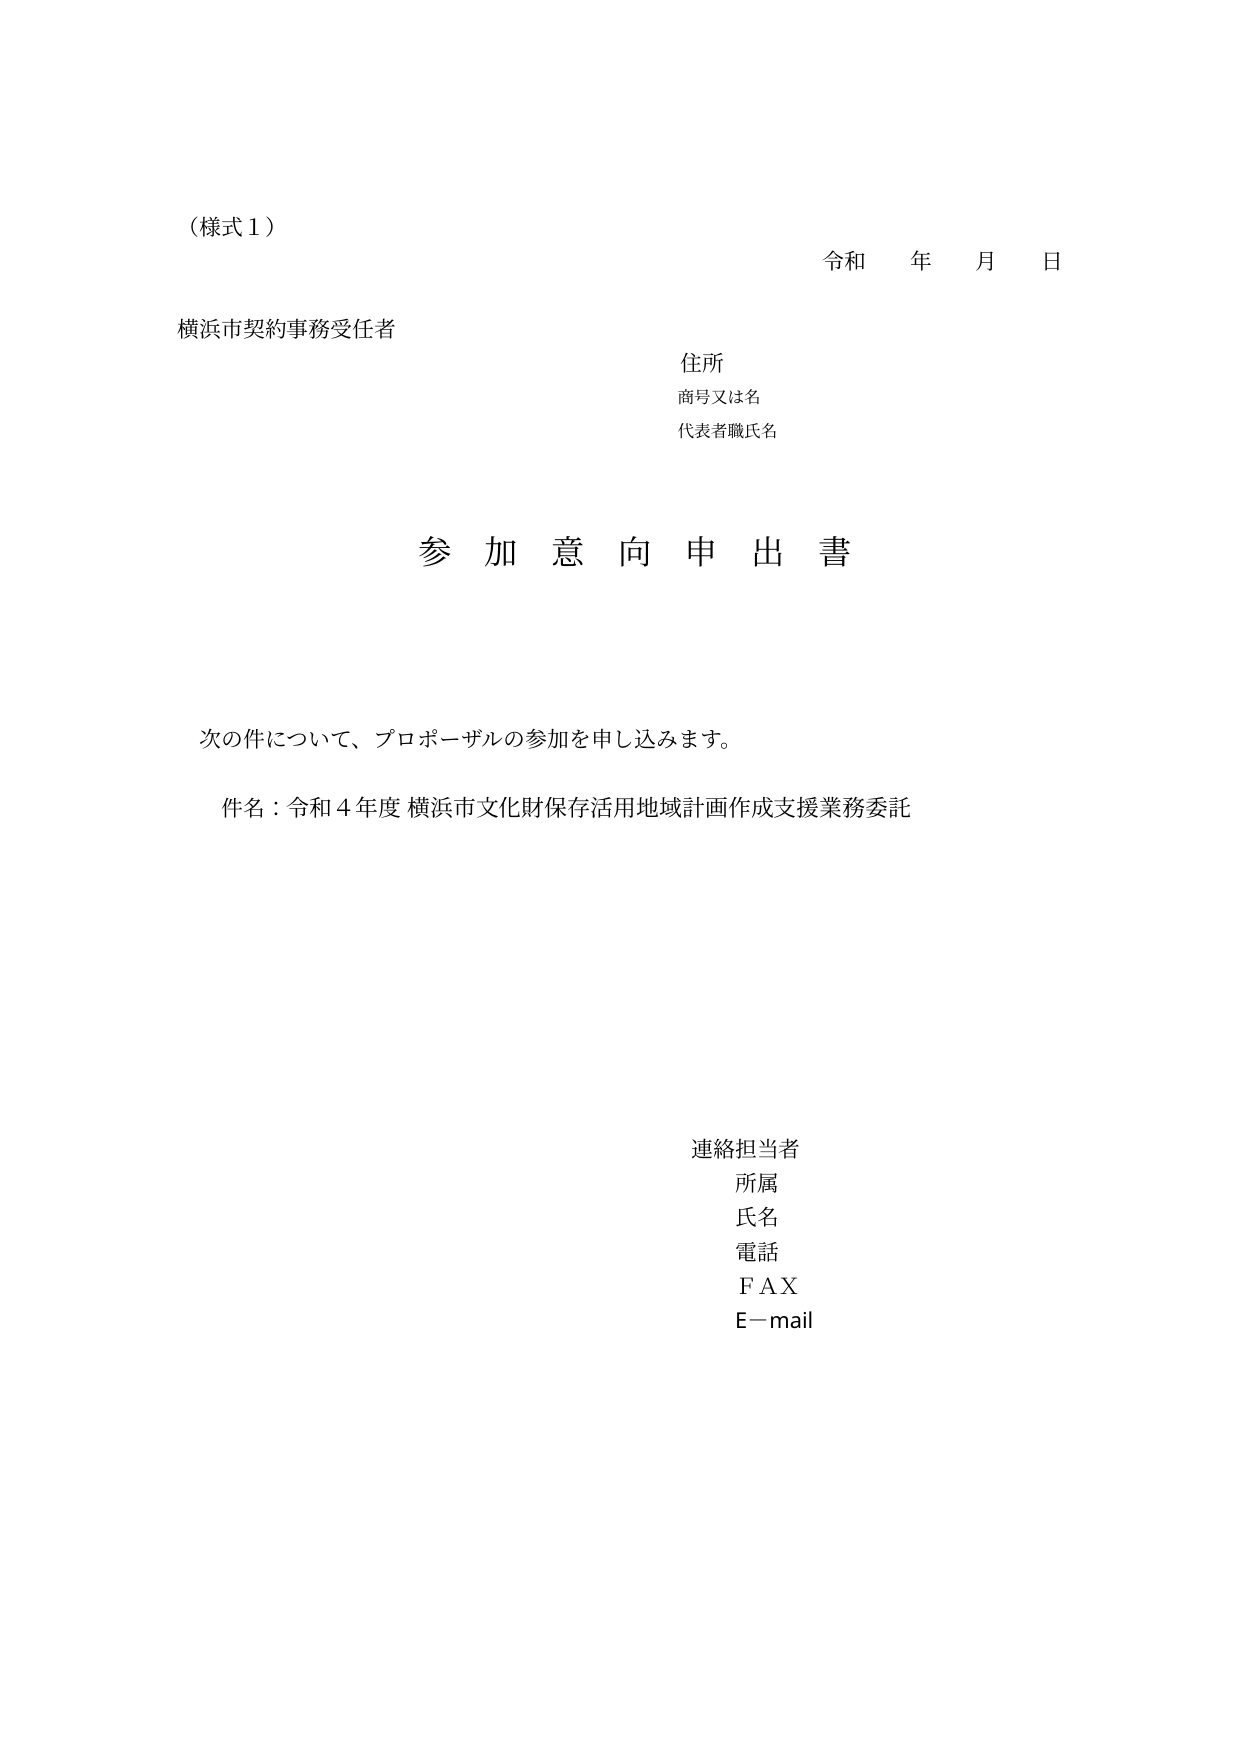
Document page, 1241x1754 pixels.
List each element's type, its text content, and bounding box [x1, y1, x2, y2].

text 件名：令和４年度 横浜市文化財保存活用地域計画作成支援業務委託 [177, 789, 1063, 823]
text 連絡担当者 [177, 1131, 1063, 1165]
text 氏名 [177, 1199, 1063, 1233]
text 横浜市契約事務受任者 [177, 311, 1063, 345]
text 所属 [177, 1165, 1063, 1199]
text 代表者職氏名 [177, 413, 1063, 448]
text ＦＡＸ [177, 1268, 1063, 1302]
text 商号又は名 [177, 379, 1063, 413]
text （様式１） [177, 208, 1063, 243]
text E－mail [177, 1302, 1063, 1336]
text 次の件について、プロポーザルの参加を申し込みます。 [177, 721, 1063, 755]
text 住所 [177, 345, 1063, 379]
text 電話 [177, 1233, 1063, 1268]
text 令和 年 月 日 [177, 243, 1063, 277]
text 参 加 意 向 申 出 書 [177, 516, 1063, 584]
